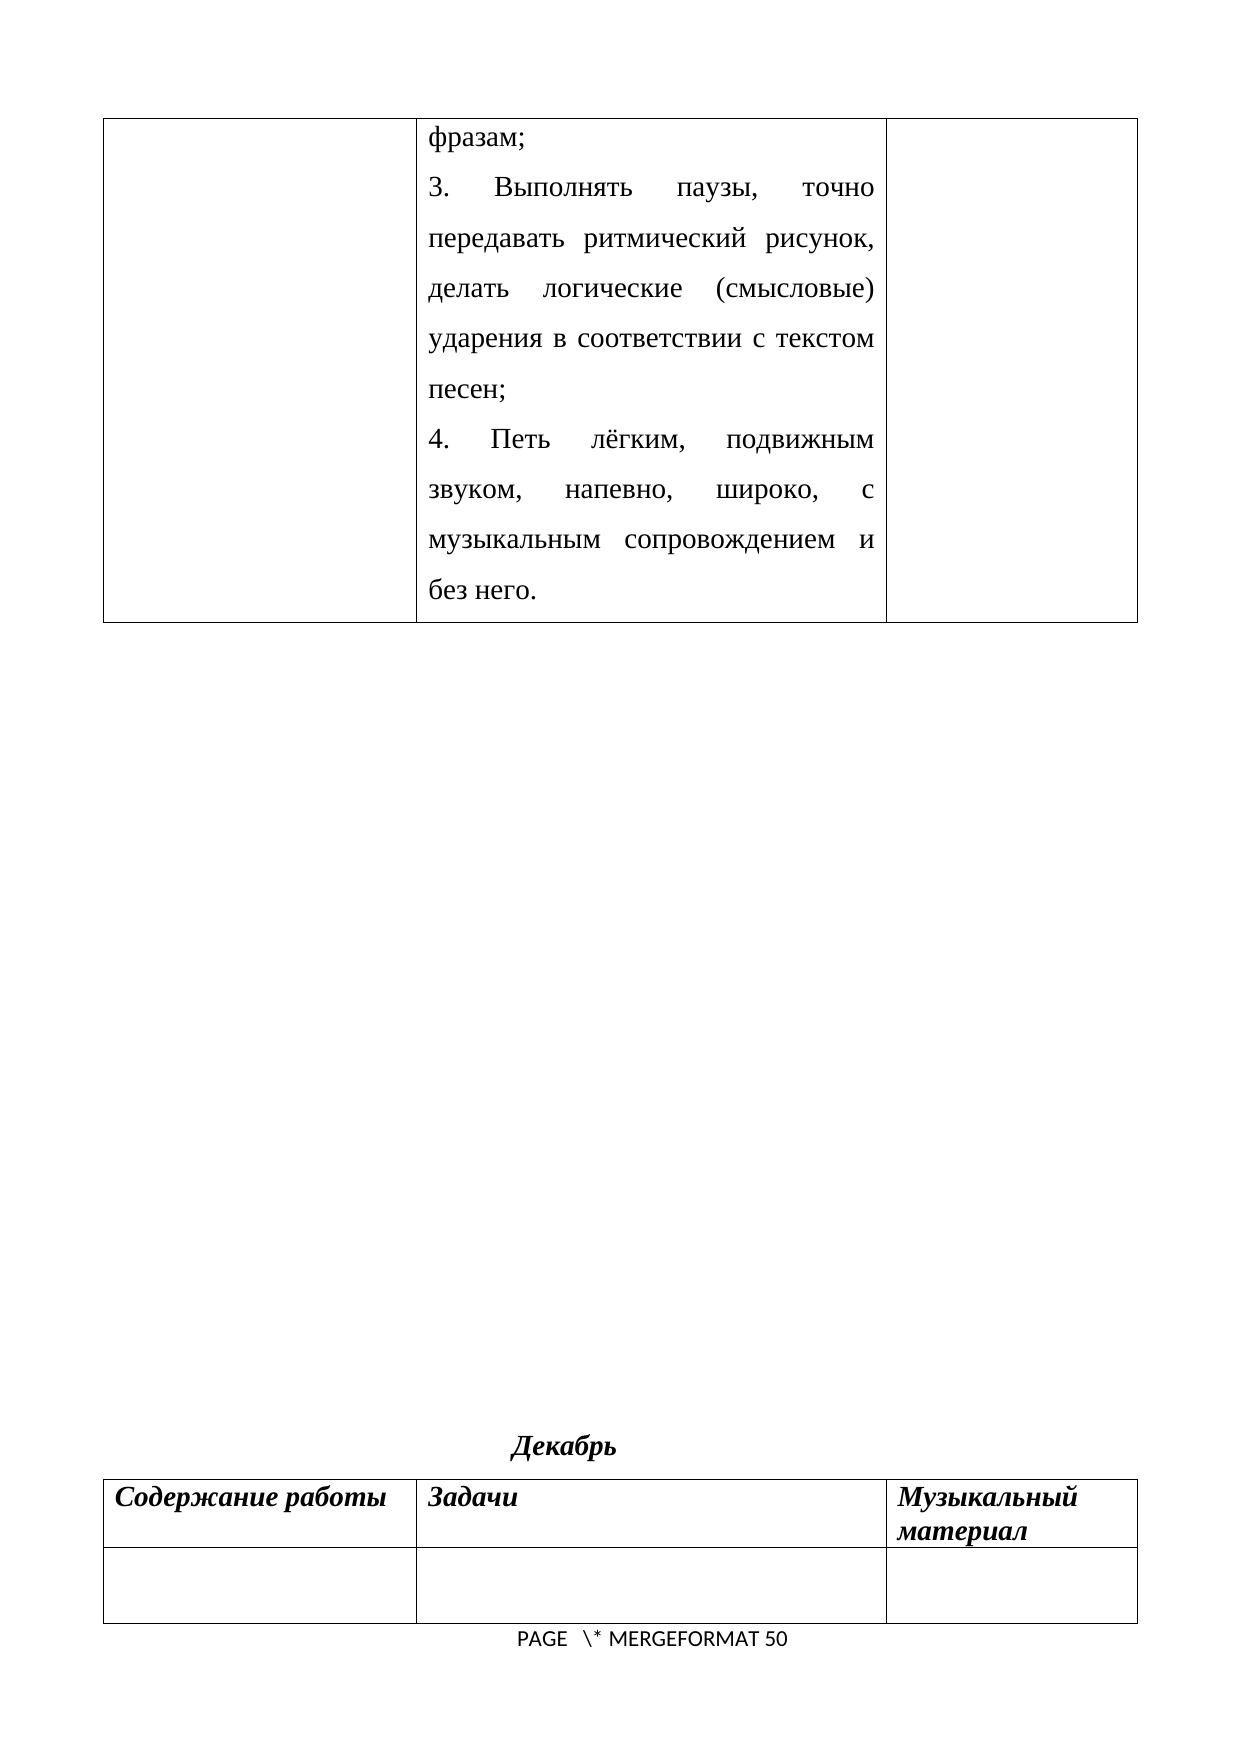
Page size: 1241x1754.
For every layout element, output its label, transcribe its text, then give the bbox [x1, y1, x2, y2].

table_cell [417, 119, 886, 622]
table_header Содержание работы [104, 1480, 416, 1547]
table_header Музыкальный материал [887, 1480, 1137, 1547]
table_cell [104, 119, 416, 622]
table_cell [104, 1548, 416, 1623]
table_header Задачи [417, 1480, 886, 1547]
text Декабрь [148, 1428, 1152, 1462]
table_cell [417, 1548, 886, 1623]
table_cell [887, 119, 1137, 622]
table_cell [887, 1548, 1137, 1623]
